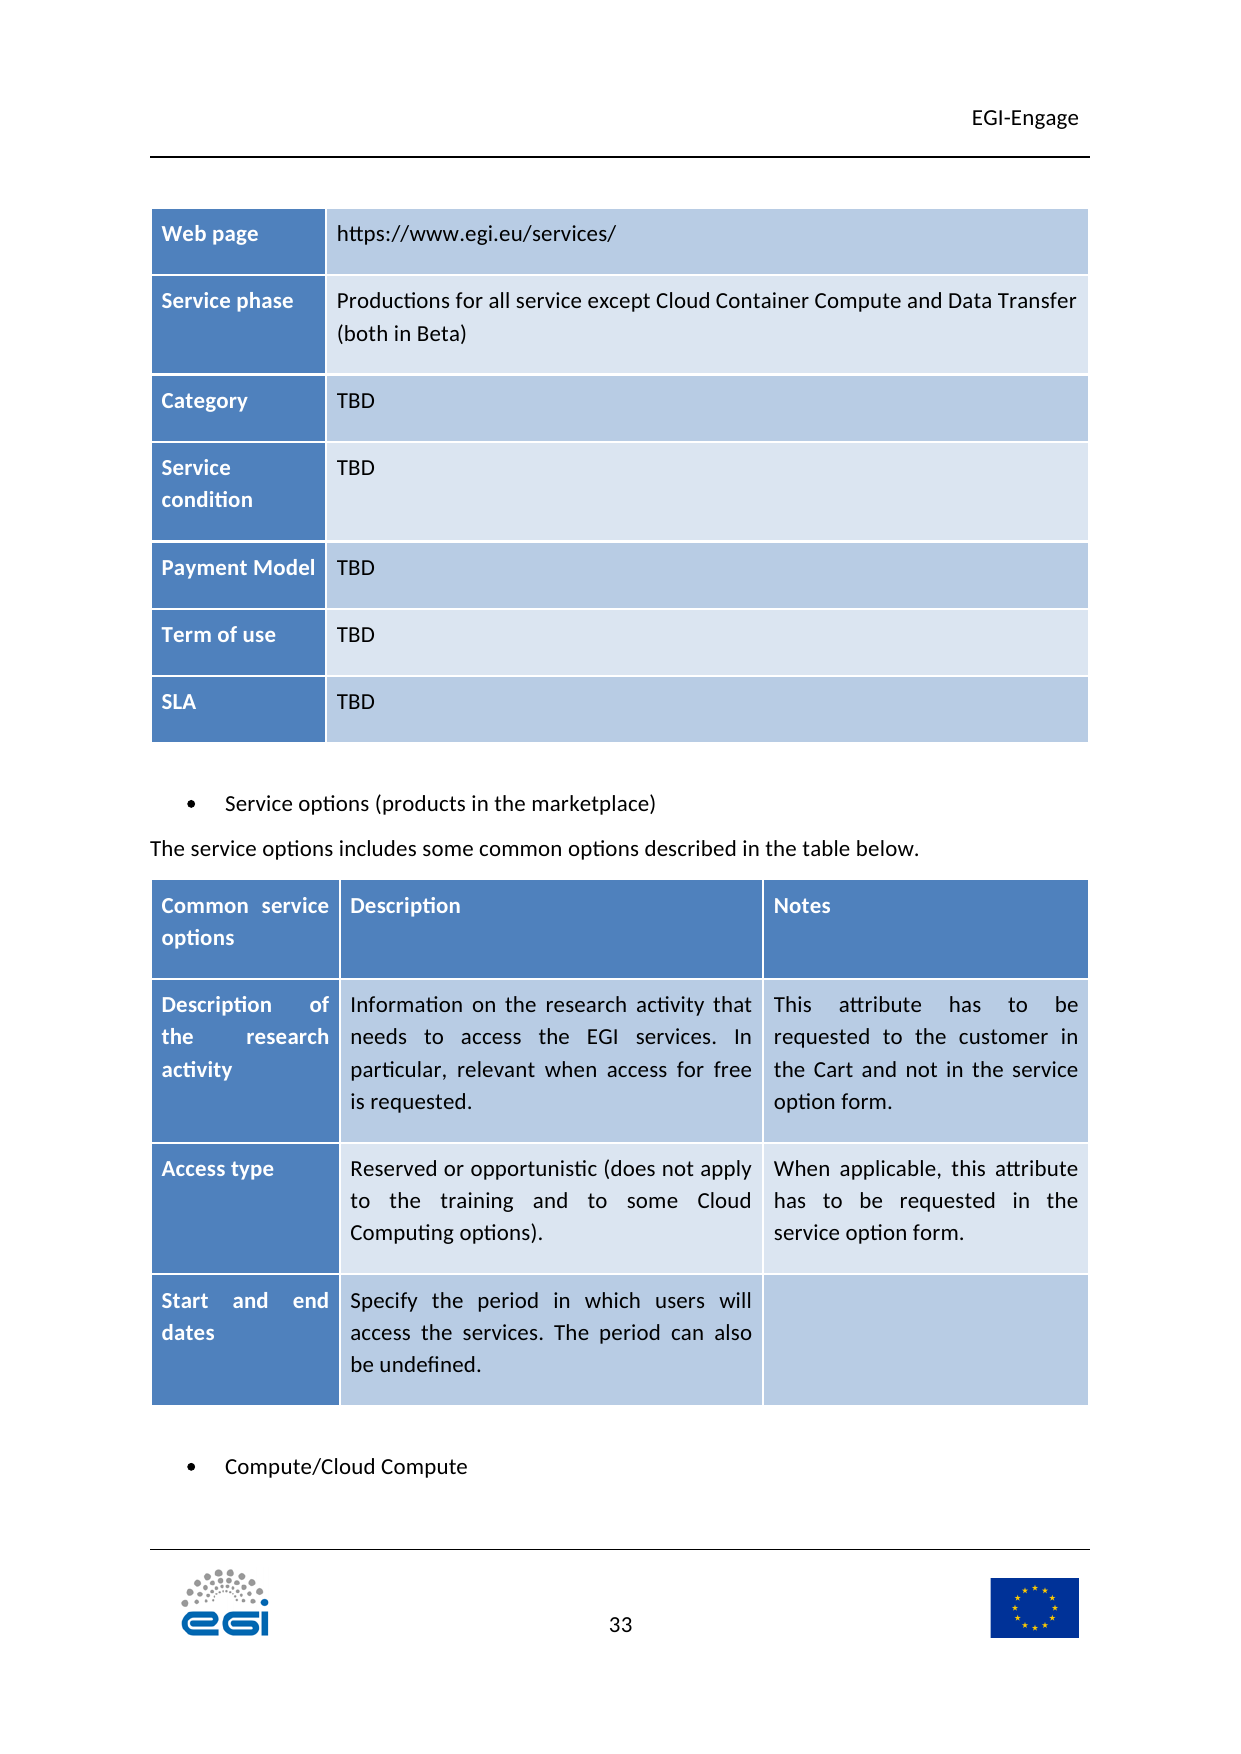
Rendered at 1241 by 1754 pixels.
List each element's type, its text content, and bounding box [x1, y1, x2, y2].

table_cell Service phase [152, 276, 325, 373]
table_cell https://www.egi.eu/services/ [327, 209, 1088, 274]
table_cell Category [152, 376, 325, 441]
table_cell TBD [327, 543, 1088, 608]
table_header Common service options [152, 880, 339, 978]
list Compute/Cloud Compute [187, 1452, 1090, 1480]
table_cell Start and end dates [152, 1275, 339, 1405]
table_cell Term of use [152, 610, 325, 675]
table_cell Payment Model [152, 543, 325, 608]
table_cell SLA [152, 677, 325, 742]
table_cell TBD [327, 443, 1088, 540]
table_cell Information on the research activity that needs to access the EGI services. In particular, relevant when access for free is requested. [341, 980, 762, 1142]
picture [990, 1578, 1079, 1638]
table_cell This attribute has to be requested to the customer in the Cart and not in the service option form. [764, 980, 1088, 1142]
table_cell Description of the research activity [152, 980, 339, 1142]
table_cell TBD [327, 677, 1088, 742]
table_cell Productions for all service except Cloud Container Compute and Data Transfer (both in Beta) [327, 276, 1088, 373]
table_cell Web page [152, 209, 325, 274]
table_cell Service condition [152, 443, 325, 540]
table_header Description [341, 880, 762, 978]
table_cell Access type [152, 1144, 339, 1273]
picture [161, 1567, 287, 1638]
table_header Notes [764, 880, 1088, 978]
table_cell TBD [327, 376, 1088, 441]
text The service options includes some common options described in the table below. [150, 834, 1090, 862]
table_cell [764, 1275, 1088, 1405]
table_cell Specify the period in which users will access the services. The period can also be undefined. [341, 1275, 762, 1405]
table_cell Reserved or opportunistic (does not apply to the training and to some Cloud Computing options). [341, 1144, 762, 1273]
table_cell TBD [327, 610, 1088, 675]
table_cell When applicable, this attribute has to be requested in the service option form. [764, 1144, 1088, 1273]
list Service options (products in the marketplace) [187, 789, 1090, 817]
